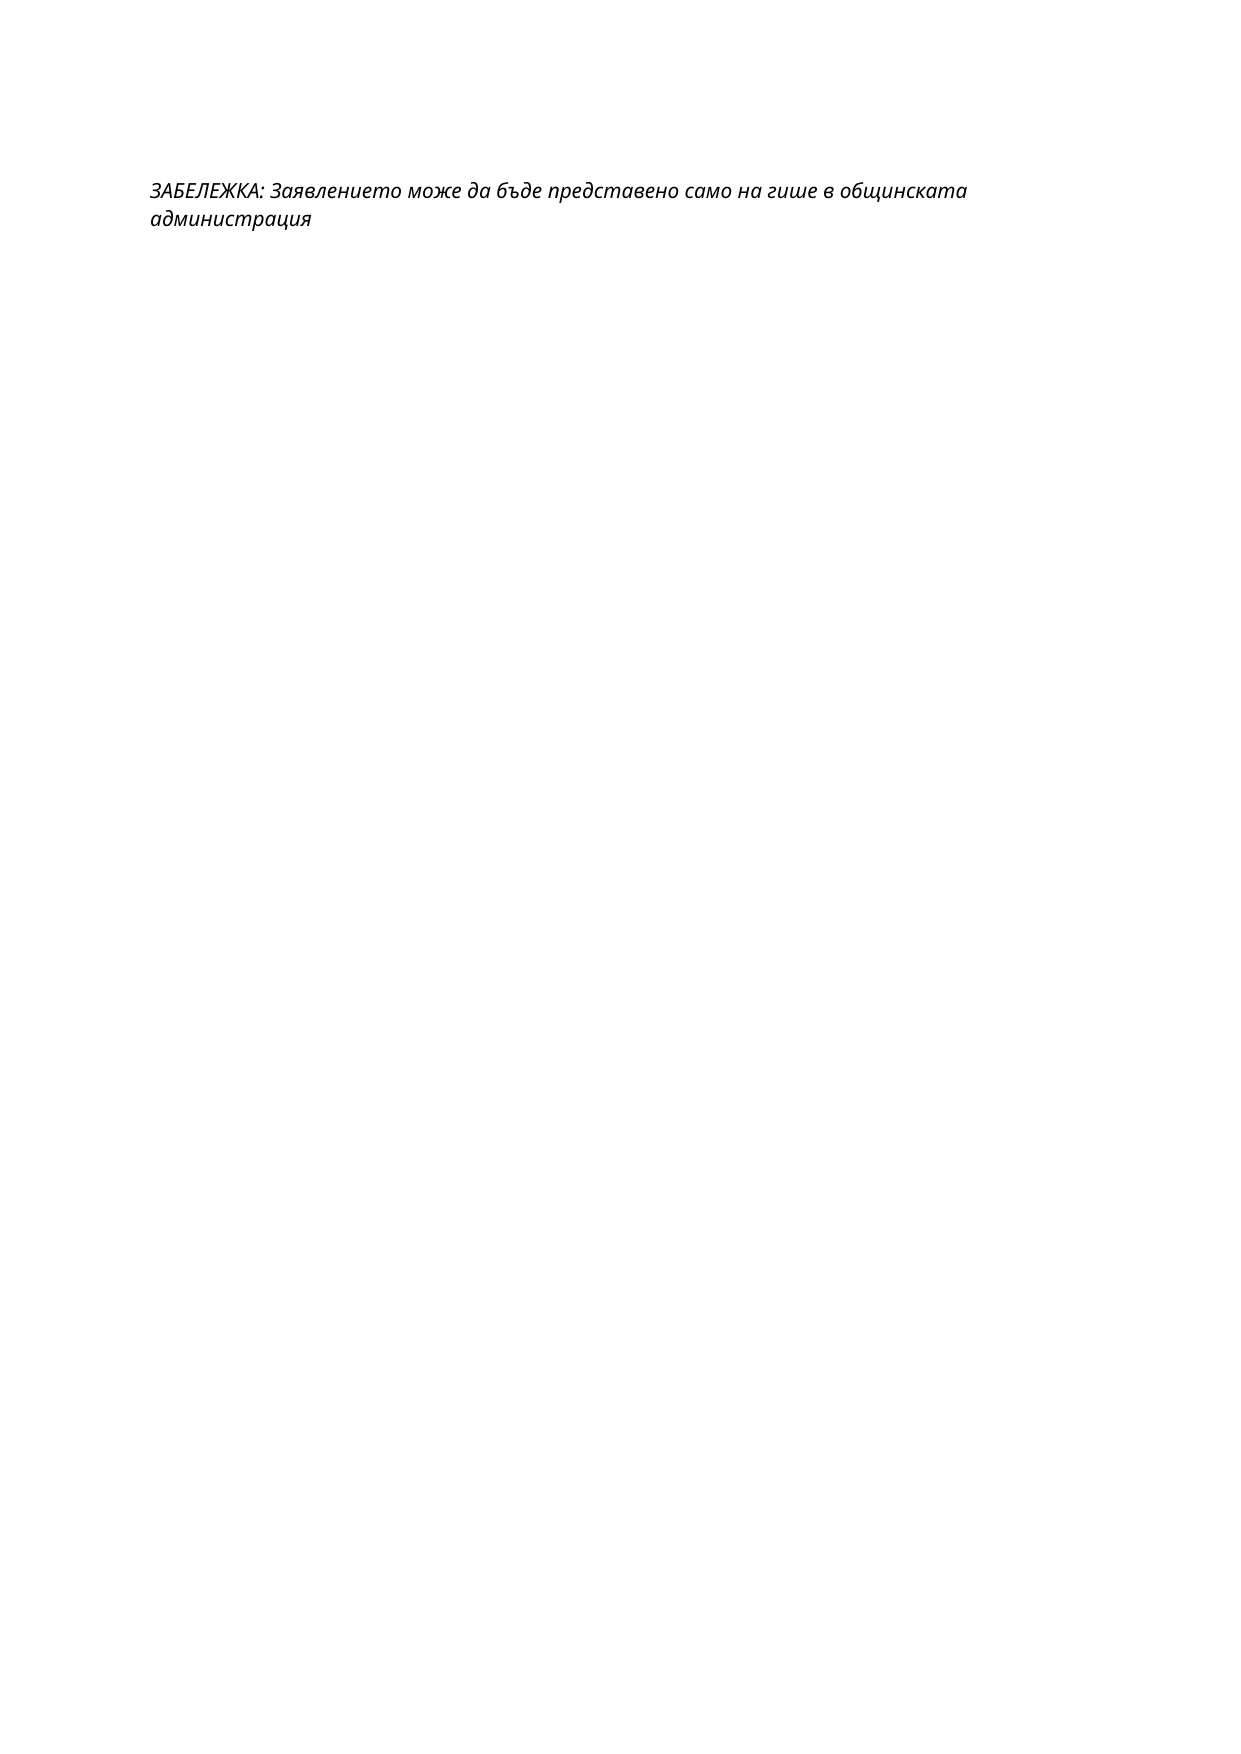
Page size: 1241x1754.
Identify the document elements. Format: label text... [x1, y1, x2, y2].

text ЗАБЕЛЕЖКА: Заявлението може да бъде представено само на гише в общинската администрация [150, 176, 1093, 233]
